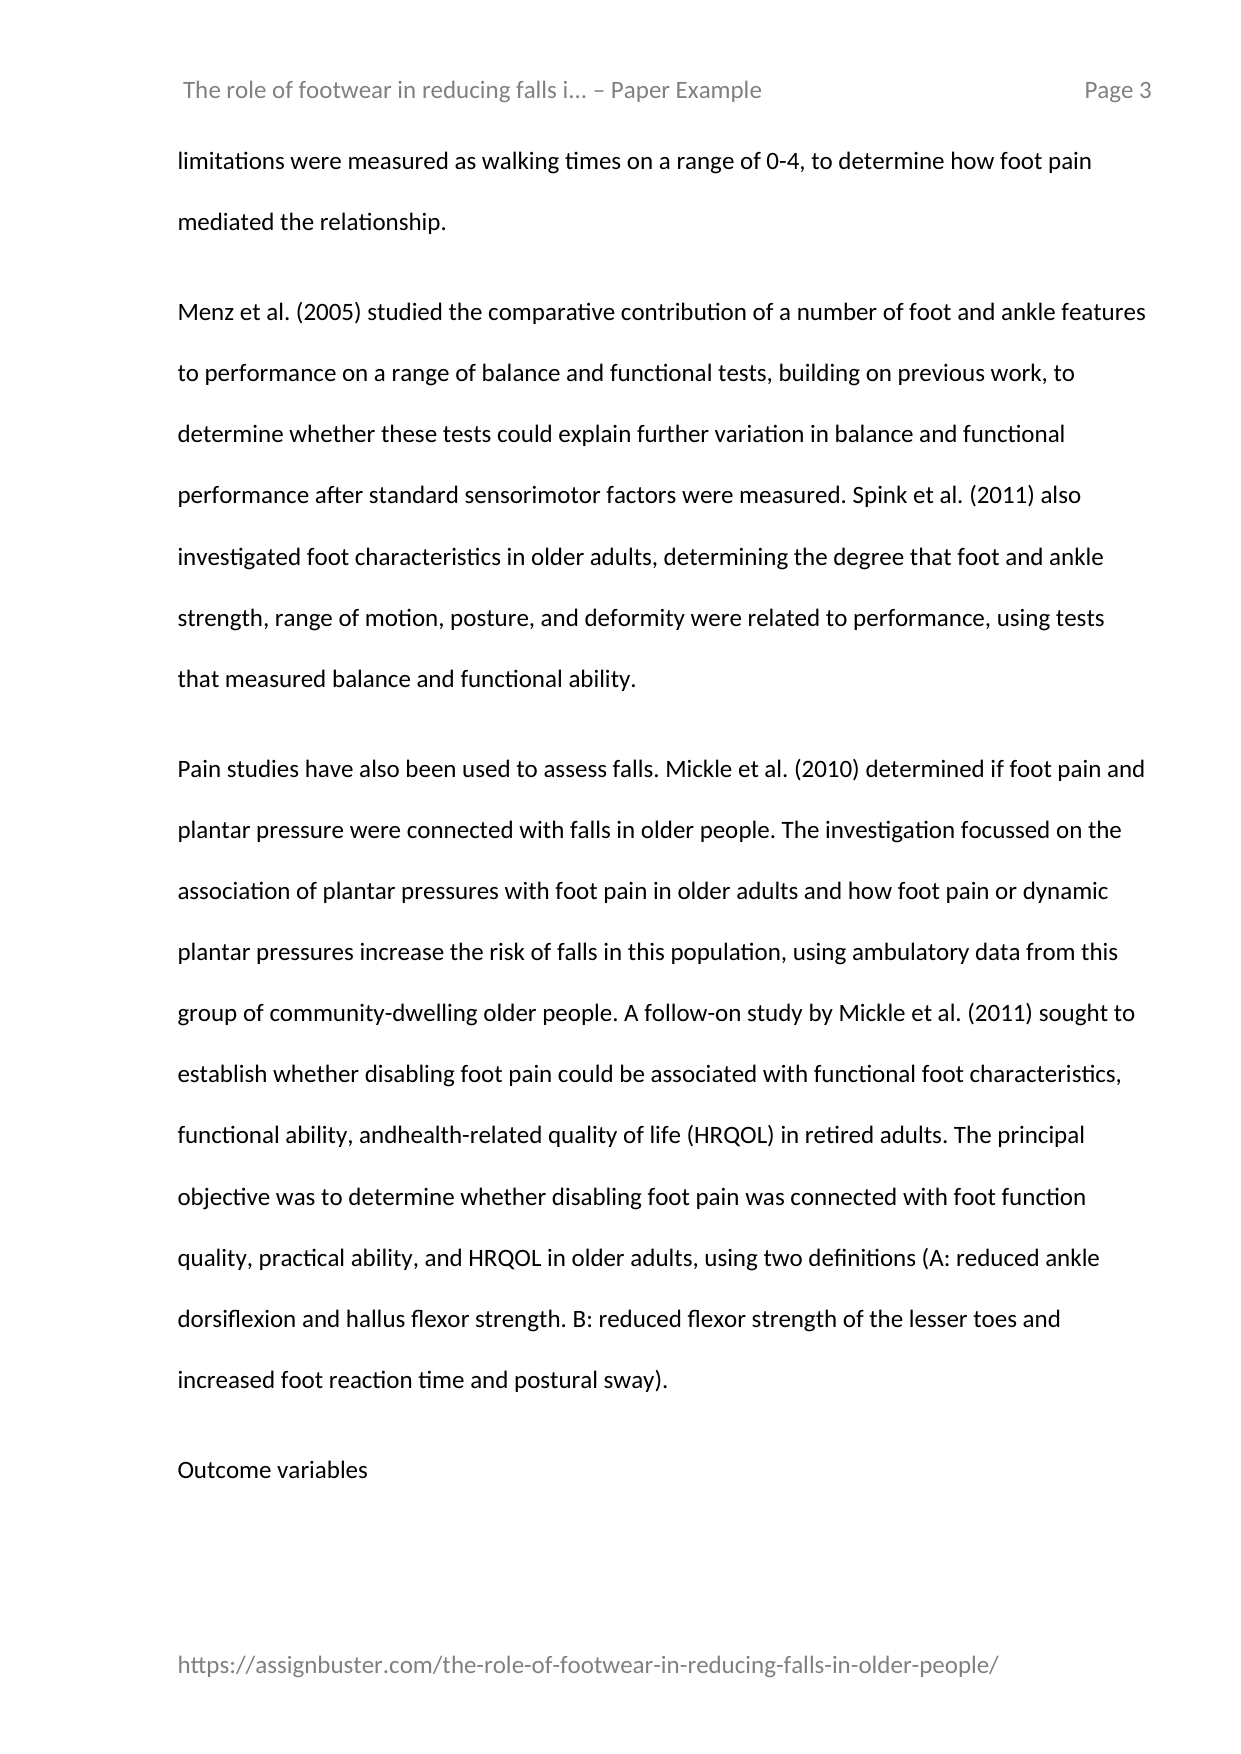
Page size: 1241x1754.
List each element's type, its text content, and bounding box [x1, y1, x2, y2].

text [177, 145, 1152, 237]
text Outcome variables [177, 1454, 1152, 1485]
text Menz et al. (2005) studied the comparative contribution of a number of foot and ankle features to performance on a range of balance and functional tests, building on previous work, to determine whether these tests could explain further variation in balance and functional performance after standard sensorimotor factors were measured. Spink et al. (2011) also investigated foot characteristics in older adults, determining the degree that foot and ankle strength, range of motion, posture, and deformity were related to performance, using tests that measured balance and functional ability. [177, 297, 1152, 693]
text Pain studies have also been used to assess falls. Mickle et al. (2010) determined if foot pain and plantar pressure were connected with falls in older people. The investigation focussed on the association of plantar pressures with foot pain in older adults and how foot pain or dynamic plantar pressures increase the risk of falls in this population, using ambulatory data from this group of community-dwelling older people. A follow-on study by Mickle et al. (2011) sought to establish whether disabling foot pain could be associated with functional foot characteristics, functional ability, andhealth-related quality of life (HRQOL) in retired adults. The principal objective was to determine whether disabling foot pain was connected with foot function quality, practical ability, and HRQOL in older adults, using two definitions (A: reduced ankle dorsiflexion and hallus flexor strength. B: reduced flexor strength of the lesser toes and increased foot reaction time and postural sway). [177, 753, 1152, 1394]
